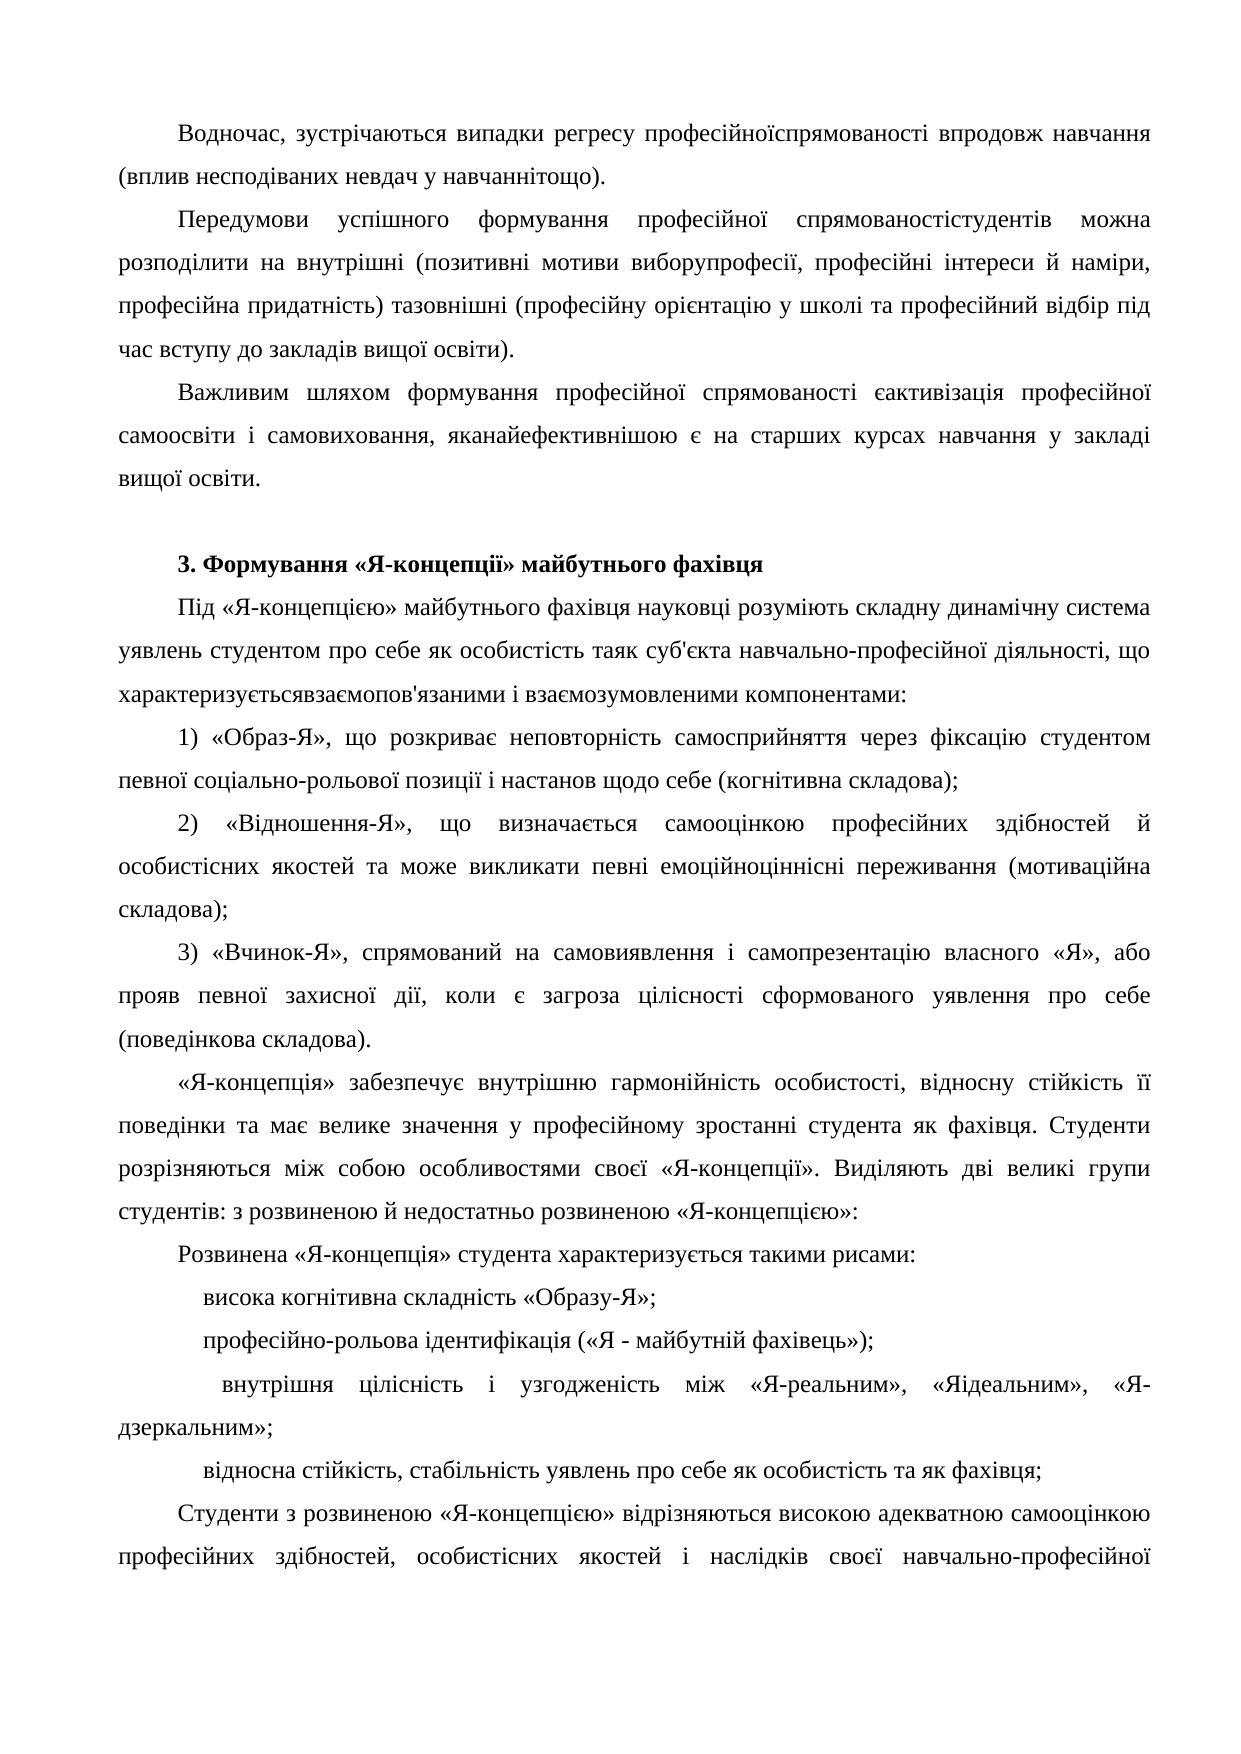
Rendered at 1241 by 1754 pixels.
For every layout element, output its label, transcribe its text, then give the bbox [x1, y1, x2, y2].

text Важливим шляхом формування професійної спрямованості єактивізація професійної самоосвіти і самовиховання, яканайефективнішою є на старших курсах навчання у закладі вищої освіти. [118, 377, 1152, 492]
text  професійно-рольова ідентифікація («Я - майбутній фахівець»); [118, 1326, 1152, 1354]
text 3. Формування «Я-концепції» майбутнього фахівця [118, 549, 1152, 578]
text 1) «Образ-Я», що розкриває неповторність самосприйняття через фіксацію студентом певної соціально-рольової позиції і настанов щодо себе (когнітивна складова); [118, 722, 1152, 794]
text  висока когнітивна складність «Образу-Я»; [118, 1282, 1152, 1311]
text «Я-концепція» забезпечує внутрішню гармонійність особистості, відносну стійкість її поведінки та має велике значення у професійному зростанні студента як фахівця. Студенти розрізняються між собою особливостями своєї «Я-концепції». Виділяють дві великі групи студентів: з розвиненою й недостатньо розвиненою «Я-концепцією»: [118, 1067, 1152, 1225]
text Розвинена «Я-концепція» студента характеризується такими рисами: [118, 1239, 1152, 1268]
text  внутрішня цілісність і узгодженість між «Я-реальним», «Яідеальним», «Я-дзеркальним»; [118, 1369, 1152, 1441]
text  відносна стійкість, стабільність уявлень про себе як особистість та як фахівця; [118, 1455, 1152, 1484]
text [118, 1498, 1152, 1570]
text 3) «Вчинок-Я», спрямований на самовиявлення і самопрезентацію власного «Я», або прояв певної захисної дії, коли є загроза цілісності сформованого уявлення про себе (поведінкова складова). [118, 937, 1152, 1052]
text Водночас, зустрічаються випадки регресу професійноїспрямованості впродовж навчання (вплив несподіваних невдач у навчаннітощо). [118, 118, 1152, 190]
text 2) «Відношення-Я», що визначається самооцінкою професійних здібностей й особистісних якостей та може викликати певні емоційноціннісні переживання (мотиваційна складова); [118, 808, 1152, 923]
text Під «Я-концепцією» майбутнього фахівця науковці розуміють складну динамічну система уявлень студентом про себе як особистість таяк суб'єкта навчально-професійної діяльності, що характеризуєтьсявзаємопов'язаними і взаємозумовленими компонентами: [118, 592, 1152, 707]
text Передумови успішного формування професійної спрямованостістудентів можна розподілити на внутрішні (позитивні мотиви виборупрофесії, професійні інтереси й наміри, професійна придатність) тазовнішні (професійну орієнтацію у школі та професійний відбір під час вступу до закладів вищої освіти). [118, 204, 1152, 362]
